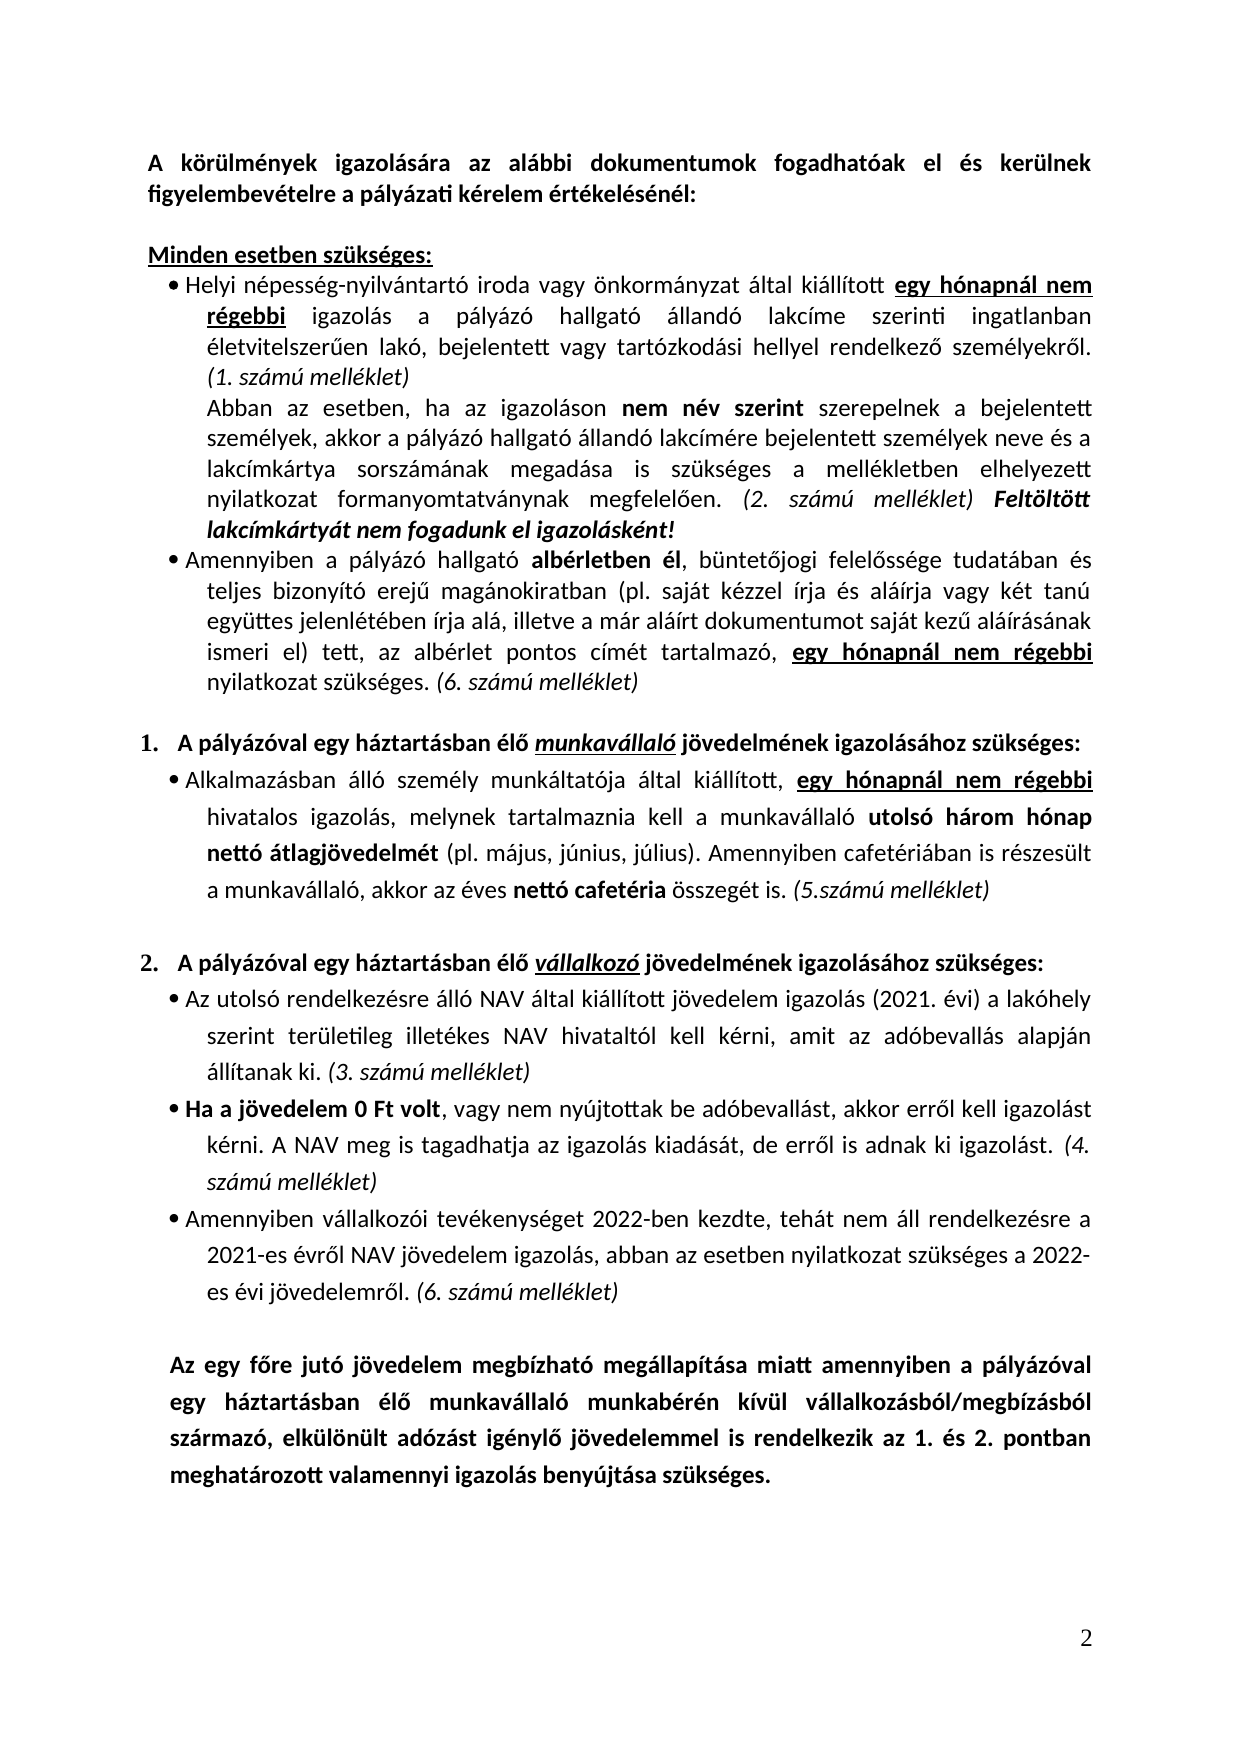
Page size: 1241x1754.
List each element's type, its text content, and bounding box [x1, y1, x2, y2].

list Amennyiben vállalkozói tevékenységet 2022-ben kezdte, tehát nem áll rendelkezésre a 2021-es évről NAV jövedelem igazolás, abban az esetben nyilatkozat szükséges a 2022-es évi jövedelemről. (6. számú melléklet) [169, 1203, 1093, 1306]
text Abban az esetben, ha az igazoláson nem név szerint szerepelnek a bejelentett személyek, akkor a pályázó hallgató állandó lakcímére bejelentett személyek neve és a lakcímkártya sorszámának megadása is szükséges a mellékletben elhelyezett nyilatkozat formanyomtatványnak megfelelően. (2. számú melléklet) Feltöltött lakcímkártyát nem fogadunk el igazolásként! [207, 392, 1093, 544]
text Az egy főre jutó jövedelem megbízható megállapítása miatt amennyiben a pályázóval egy háztartásban élő munkavállaló munkabérén kívül vállalkozásból/megbízásból származó, elkülönült adózást igénylő jövedelemmel is rendelkezik az 1. és 2. pontban meghatározott valamennyi igazolás benyújtása szükséges. [169, 1349, 1093, 1489]
list Alkalmazásban álló személy munkáltatója által kiállított, egy hónapnál nem régebbi hivatalos igazolás, melynek tartalmaznia kell a munkavállaló utolsó három hónap nettó átlagjövedelmét (pl. május, június, július). Amennyiben cafetériában is részesült a munkavállaló, akkor az éves nettó cafetéria összegét is. (5.számú melléklet) [169, 764, 1093, 904]
list A pályázóval egy háztartásban élő munkavállaló jövedelmének igazolásához szükséges: [140, 727, 1093, 758]
list Amennyiben a pályázó hallgató albérletben él, büntetőjogi felelőssége tudatában és teljes bizonyító erejű magánokiratban (pl. saját kézzel írja és aláírja vagy két tanú együttes jelenlétében írja alá, illetve a már aláírt dokumentumot saját kezű aláírásának ismeri el) tett, az albérlet pontos címét tartalmazó, egy hónapnál nem régebbi nyilatkozat szükséges. (6. számú melléklet) [169, 544, 1093, 697]
list Az utolsó rendelkezésre álló NAV által kiállított jövedelem igazolás (2021. évi) a lakóhely szerint területileg illetékes NAV hivataltól kell kérni, amit az adóbevallás alapján állítanak ki. (3. számú melléklet) [169, 983, 1093, 1087]
list Helyi népesség-nyilvántartó iroda vagy önkormányzat által kiállított egy hónapnál nem régebbi igazolás a pályázó hallgató állandó lakcíme szerinti ingatlanban életvitelszerűen lakó, bejelentett vagy tartózkodási hellyel rendelkező személyekről. (1. számú melléklet) [169, 270, 1093, 392]
text Minden esetben szükséges: [148, 239, 1093, 270]
text A körülmények igazolására az alábbi dokumentumok fogadhatóak el és kerülnek figyelembevételre a pályázati kérelem értékelésénél: [148, 148, 1093, 209]
list Ha a jövedelem 0 Ft volt, vagy nem nyújtottak be adóbevallást, akkor erről kell igazolást kérni. A NAV meg is tagadhatja az igazolás kiadását, de erről is adnak ki igazolást. (4. számú melléklet) [169, 1093, 1093, 1197]
list A pályázóval egy háztartásban élő vállalkozó jövedelmének igazolásához szükséges: [140, 947, 1093, 977]
